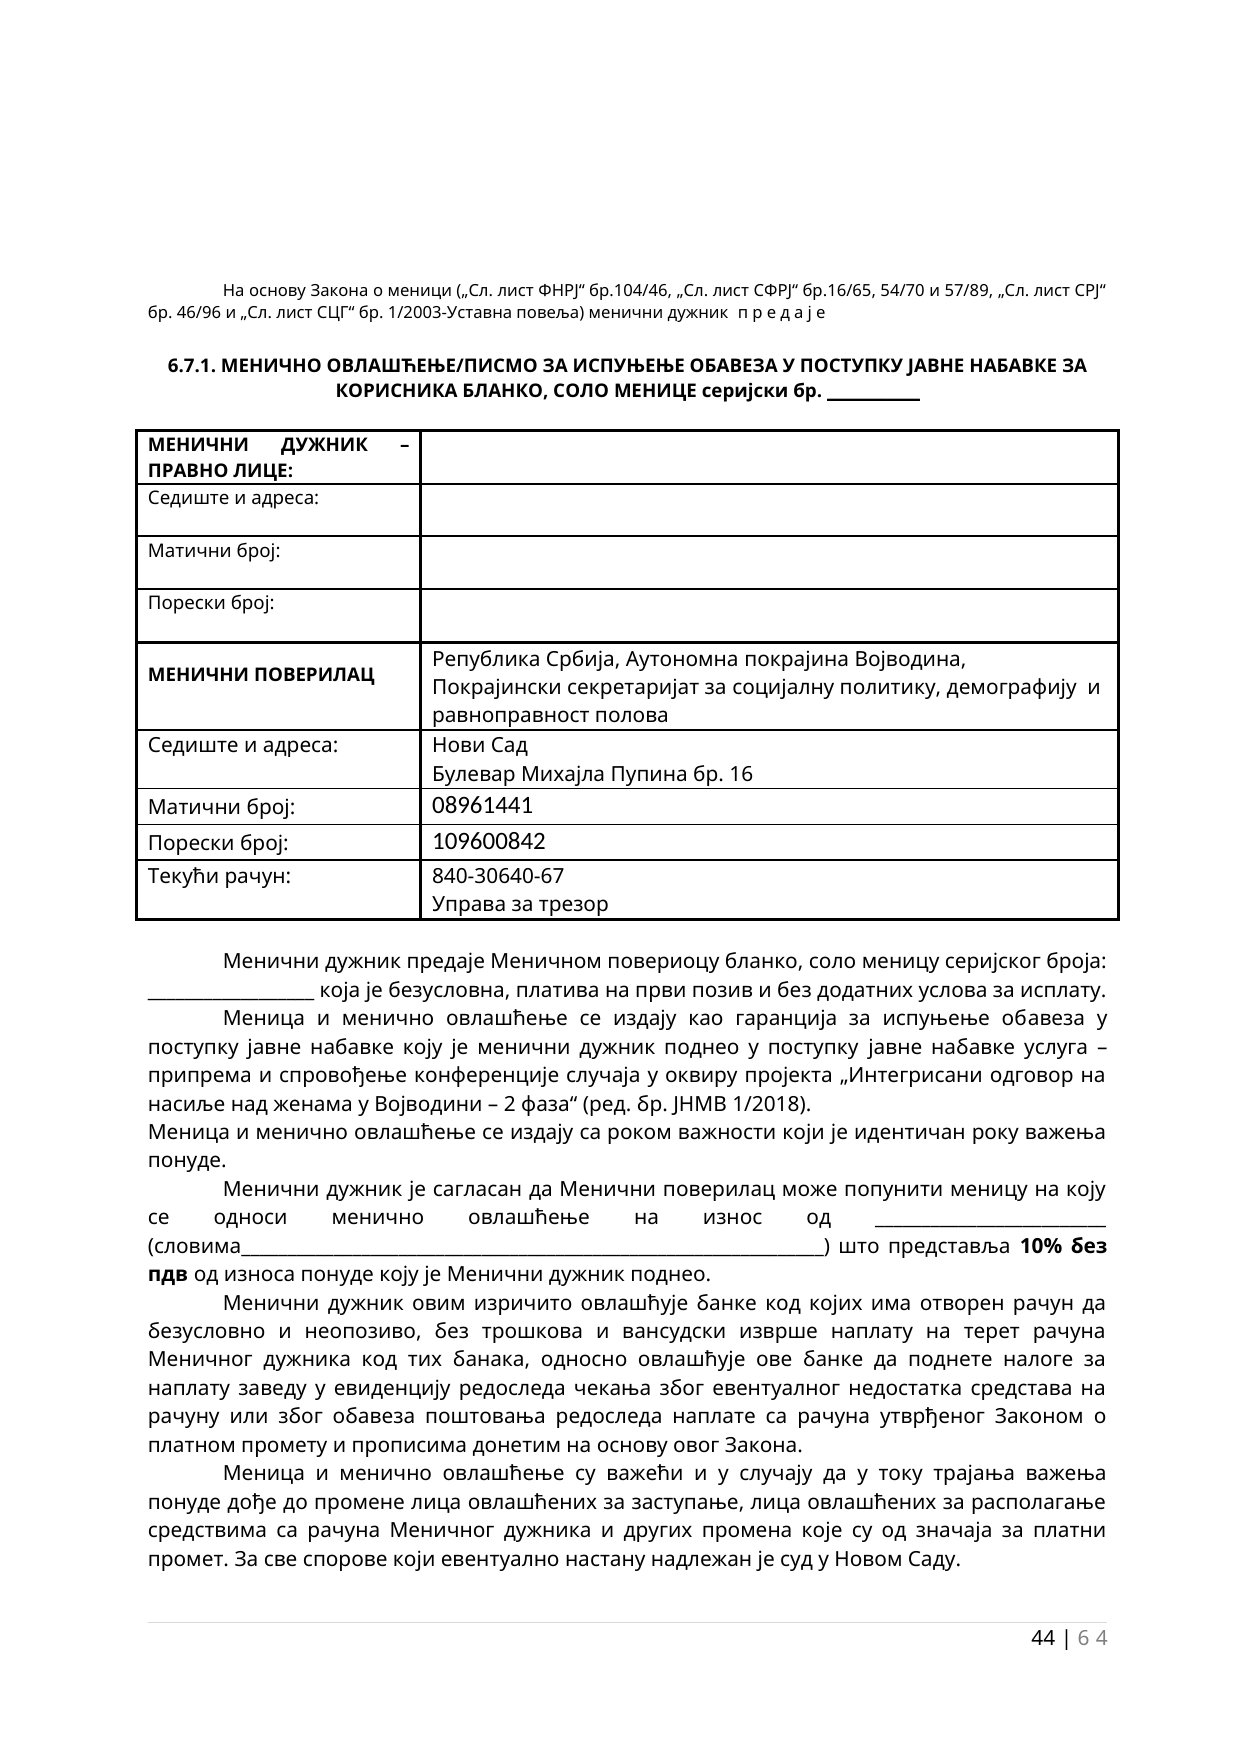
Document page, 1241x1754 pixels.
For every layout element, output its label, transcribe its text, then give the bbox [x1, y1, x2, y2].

text Меница и менично овлашћење се издају као гаранција за испуњење обaвеза у поступку јавне набавке коју је менични дужник поднео у поступку јавне набавке услуга – припрема и спровођење конференције случаја у оквиру пројекта „Интегрисани одговор на насиље над женама у Војводини – 2 фаза“ (ред. бр. ЈНМВ 1/2018). [148, 1003, 1107, 1117]
text Меница и менично овлашћење се издају са роком важности који је идентичан року важења понуде. [148, 1117, 1107, 1174]
table_cell 840-30640-67 Управа за трезор [422, 861, 1117, 918]
text Менични дужник овим изричито овлашћује банке код којих има отворен рачун да безусловно и неопозиво, без трошкова и вансудски изврше наплату на терет рачуна Меничног дужника код тих банака, односно овлашћује ове банке да поднете налоге за наплату заведу у евиденцију редоследа чекања због евентуалног недостатка средстава на рачуну или због обавеза поштовања редоследа наплате са рачуна утврђеног Законом о платном промету и прописима донетим на основу овог Закона. [148, 1288, 1107, 1458]
table_cell Нови Сад Булевар Михајла Пупина бр. 16 [422, 731, 1117, 787]
table_cell [422, 537, 1117, 588]
text Менични дужник предаје Меничном повериоцу бланко, соло меницу серијског броја: __________________ која је безусловна, платива на први позив и без додатних услова за исплату. [148, 946, 1107, 1003]
text Меница и менично овлашћење су важећи и у случају да у току трајања важења понуде дође до промене лица овлашћених за заступање, лица овлашћених за располагање средствима са рачуна Меничног дужника и других промена које су од значаја за платни промет. За све спорове који евентуално настану надлежан је суд у Новом Саду. [148, 1458, 1107, 1572]
table_cell [422, 485, 1117, 535]
table_cell МЕНИЧНИ ПОВЕРИЛАЦ [138, 644, 419, 729]
table_cell Текући рачун: [138, 861, 419, 918]
table_cell 08961441 [422, 789, 1117, 823]
table_cell Република Србија, Аутономна покрајина Војводина, Покрајински секретаријат за социјалну политику, демографију и равноправност полова [422, 644, 1117, 729]
table_cell 109600842 [422, 825, 1117, 859]
table_cell Матични број: [138, 537, 419, 588]
table_header МЕНИЧНИ ДУЖНИК – ПРАВНО ЛИЦЕ: [138, 432, 419, 483]
table_cell [422, 590, 1117, 641]
text На основу Закона о меници („Сл. лист ФНРЈ“ бр.104/46, „Сл. лист СФРЈ“ бр.16/65, 54/70 и 57/89, „Сл. лист СРЈ“ бр. 46/96 и „Сл. лист СЦГ“ бр. 1/2003-Уставна повеља) менични дужник предаје [148, 278, 1107, 324]
text 6.7.1. МЕНИЧНО ОВЛАШЋЕЊЕ/ПИСМО ЗА ИСПУЊЕЊЕ ОБАВЕЗА У ПОСТУПКУ ЈАВНЕ НАБАВКЕ ЗА КОРИСНИКА БЛАНКО, СОЛО МЕНИЦЕ серијски бр. ____________ [148, 352, 1107, 403]
table_cell Порески број: [138, 590, 419, 641]
table_cell Седиште и адреса: [138, 731, 419, 787]
text Менични дужник је сагласан да Менични поверилац може попунити меницу на коју се односи менично овлашћење на износ од _________________________ (словима_______________________________________________________________) што представља 10% без пдв од износа понуде коју је Менични дужник поднео. [148, 1174, 1107, 1288]
table_cell Порески број: [138, 825, 419, 859]
table_header [422, 432, 1117, 483]
table_cell Седиште и адреса: [138, 485, 419, 535]
table_cell Матични број: [138, 789, 419, 823]
